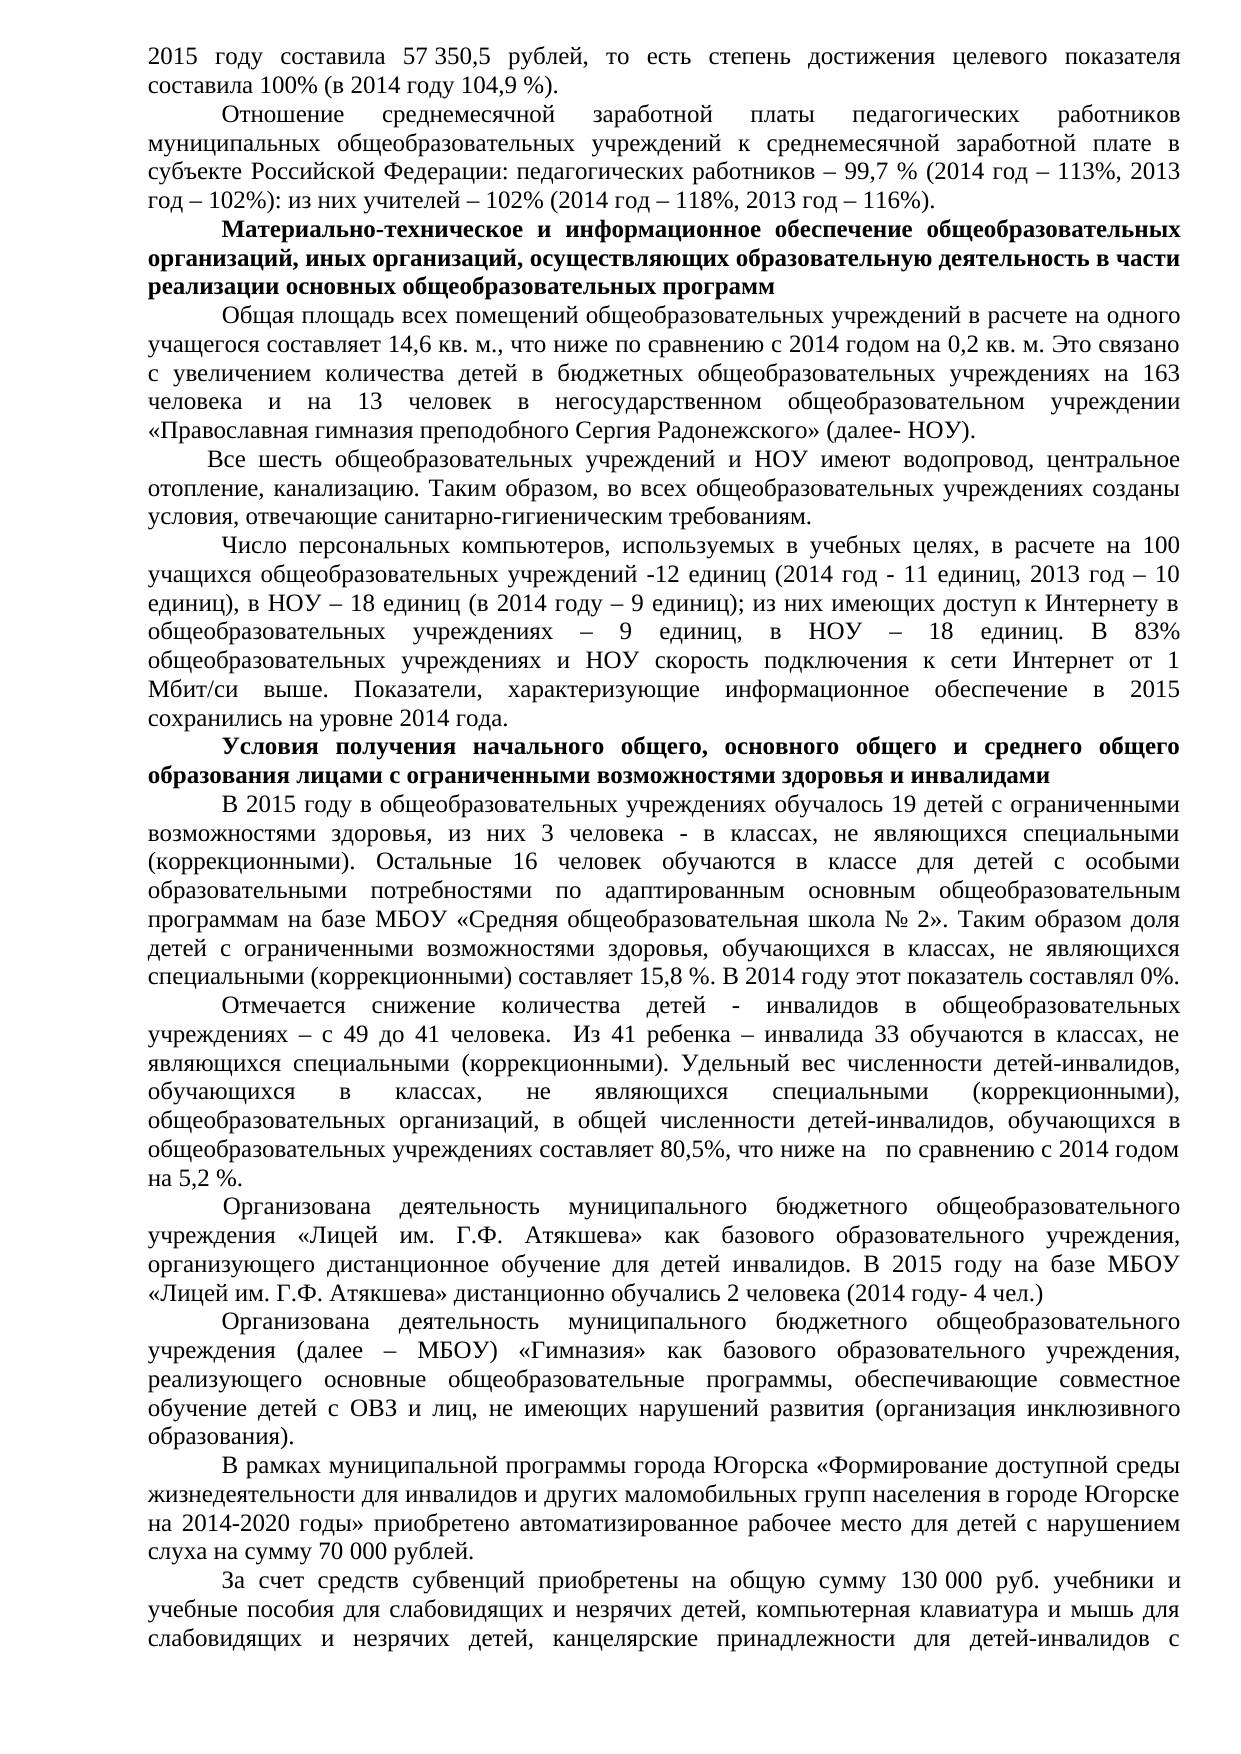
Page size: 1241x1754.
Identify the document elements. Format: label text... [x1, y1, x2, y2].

text Все шесть общеобразовательных учреждений и НОУ имеют водопровод, центральное отопление, канализацию. Таким образом, во всех общеобразовательных учреждениях созданы условия, отвечающие санитарно-гигиеническим требованиям. [148, 444, 1181, 530]
text Общая площадь всех помещений общеобразовательных учреждений в расчете на одного учащегося составляет 14,6 кв. м., что ниже по сравнению с 2014 годом на 0,2 кв. м. Это связано с увеличением количества детей в бюджетных общеобразовательных учреждениях на 163 человека и на 13 человек в негосударственном общеобразовательном учреждении «Православная гимназия преподобного Сергия Радонежского» (далее- НОУ). [148, 300, 1181, 444]
text Число персональных компьютеров, используемых в учебных целях, в расчете на 100 учащихся общеобразовательных учреждений -12 единиц (2014 год - 11 единиц, 2013 год – 10 единиц), в НОУ – 18 единиц (в 2014 году – 9 единиц); из них имеющих доступ к Интернету в общеобразовательных учреждениях – 9 единиц, в НОУ – 18 единиц. В 83% общеобразовательных учреждениях и НОУ скорость подключения к сети Интернет от 1 Мбит/си выше. Показатели, характеризующие информационное обеспечение в 2015 сохранились на уровне 2014 года. [148, 530, 1181, 731]
text Организована деятельность муниципального бюджетного общеобразовательного учреждения (далее – МБОУ) «Гимназия» как базового образовательного учреждения, реализующего основные общеобразовательные программы, обеспечивающие совместное обучение детей с ОВЗ и лиц, не имеющих нарушений развития (организация инклюзивного образования). [148, 1306, 1181, 1450]
text Отношение среднемесячной заработной платы педагогических работников муниципальных общеобразовательных учреждений к среднемесячной заработной плате в субъекте Российской Федерации: педагогических работников – 99,7 % (2014 год – 113%, 2013 год – 102%): из них учителей – 102% (2014 год – 118%, 2013 год – 116%). [148, 99, 1181, 214]
text В рамках муниципальной программы города Югорска «Формирование доступной среды жизнедеятельности для инвалидов и других маломобильных групп населения в городе Югорске на 2014-2020 годы» приобретено автоматизированное рабочее место для детей с нарушением слуха на сумму 70 000 рублей. [148, 1450, 1181, 1565]
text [148, 1565, 1181, 1651]
text В 2015 году в общеобразовательных учреждениях обучалось 19 детей с ограниченными возможностями здоровья, из них 3 человека - в классах, не являющихся специальными (коррекционными). Остальные 16 человек обучаются в классе для детей с особыми образовательными потребностями по адаптированным основным общеобразовательным программам на базе МБОУ «Средняя общеобразовательная школа № 2». Таким образом доля детей с ограниченными возможностями здоровья, обучающихся в классах, не являющихся специальными (коррекционными) составляет 15,8 %. В 2014 году этот показатель составлял 0%. [148, 789, 1181, 990]
text Организована деятельность муниципального бюджетного общеобразовательного учреждения «Лицей им. Г.Ф. Атякшева» как базового образовательного учреждения, организующего дистанционное обучение для детей инвалидов. В 2015 году на базе МБОУ «Лицей им. Г.Ф. Атякшева» дистанционно обучались 2 человека (2014 году- 4 чел.) [148, 1191, 1181, 1306]
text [148, 41, 1181, 99]
text Условия получения начального общего, основного общего и среднего общего образования лицами с ограниченными возможностями здоровья и инвалидами [148, 731, 1181, 789]
text Материально-техническое и информационное обеспечение общеобразовательных организаций, иных организаций, осуществляющих образовательную деятельность в части реализации основных общеобразовательных программ [148, 214, 1181, 300]
text Отмечается снижение количества детей - инвалидов в общеобразовательных учреждениях – с 49 до 41 человека. Из 41 ребенка – инвалида 33 обучаются в классах, не являющихся специальными (коррекционными). Удельный вес численности детей-инвалидов, обучающихся в классах, не являющихся специальными (коррекционными), общеобразовательных организаций, в общей численности детей-инвалидов, обучающихся в общеобразовательных учреждениях составляет 80,5%, что ниже на по сравнению с 2014 годом на 5,2 %. [148, 990, 1181, 1191]
